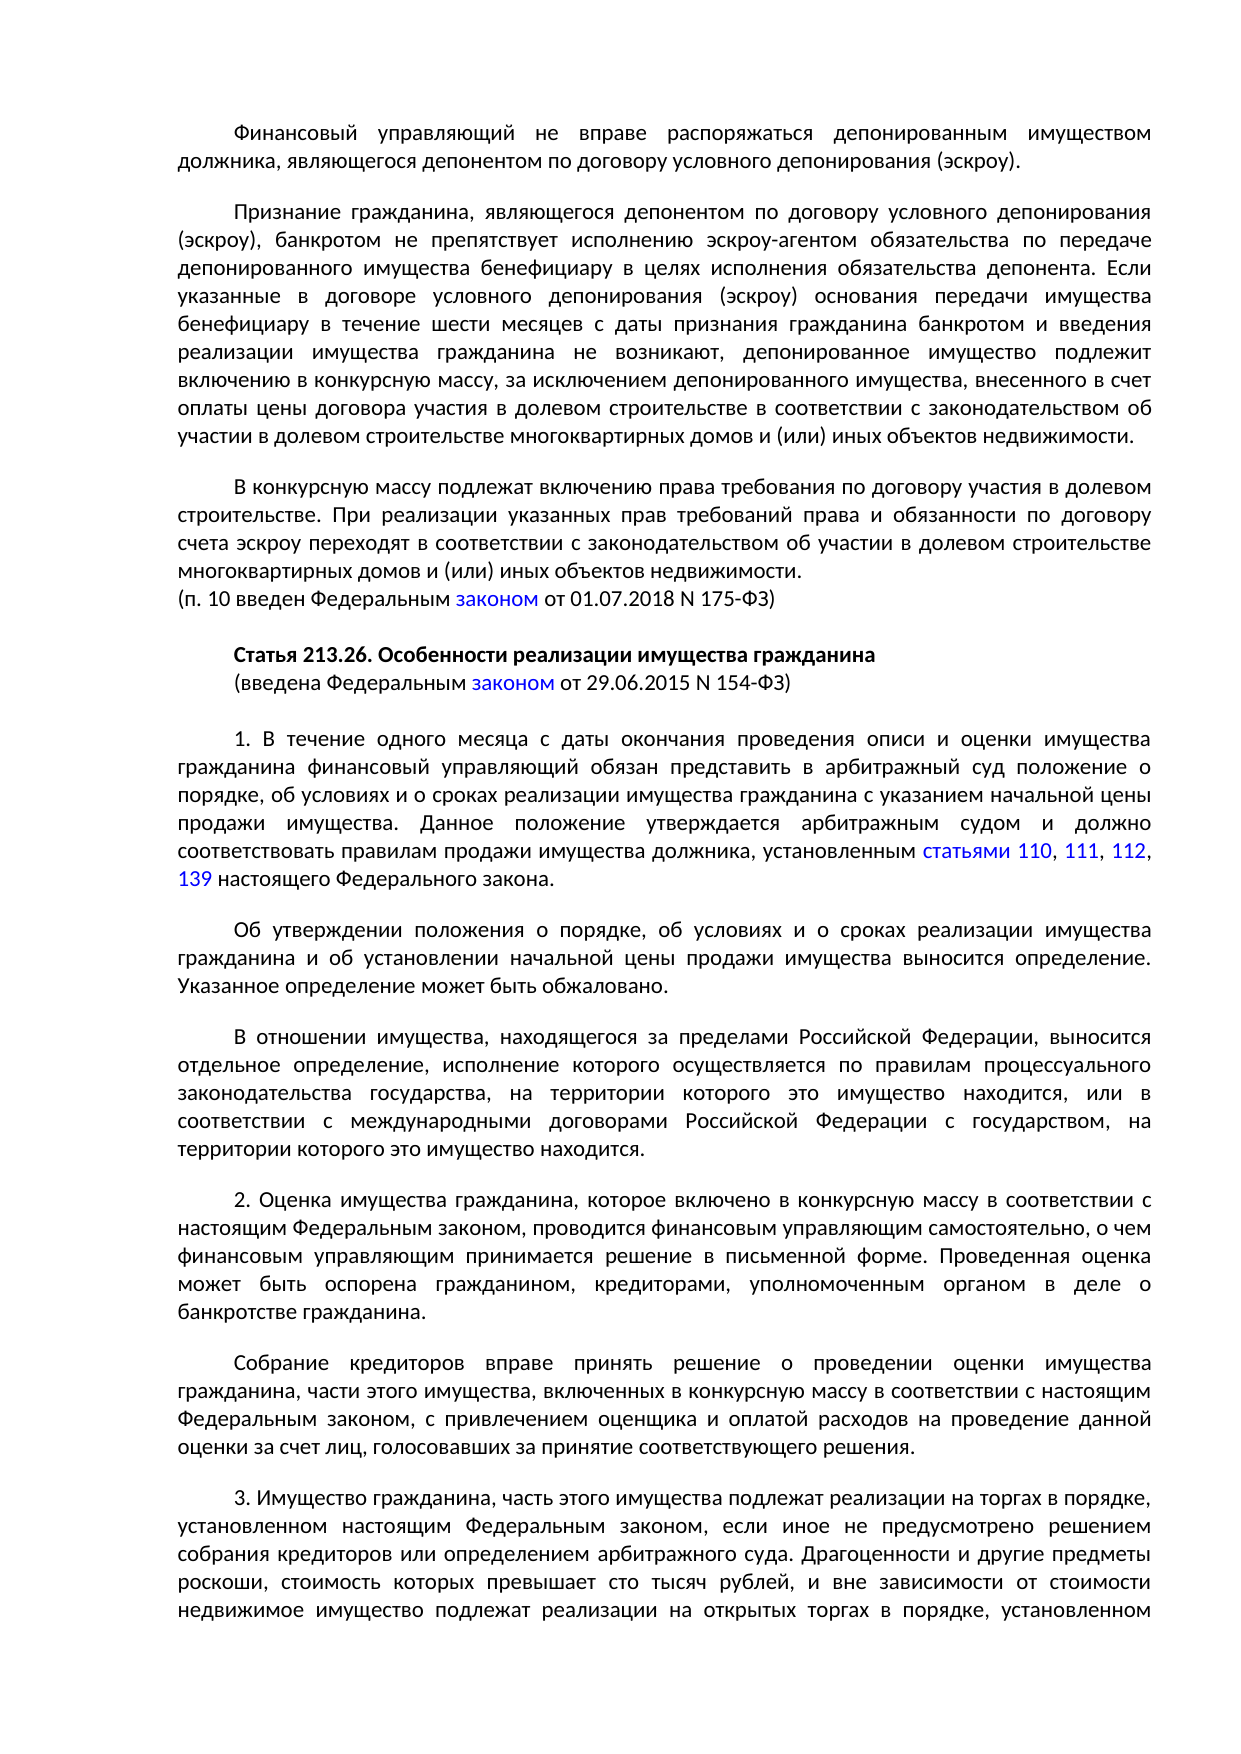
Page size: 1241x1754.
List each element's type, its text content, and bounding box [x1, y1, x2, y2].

title Статья 213.26. Особенности реализации имущества гражданина [177, 640, 1152, 668]
text 2. Оценка имущества гражданина, которое включено в конкурсную массу в соответствии с настоящим Федеральным законом, проводится финансовым управляющим самостоятельно, о чем финансовым управляющим принимается решение в письменной форме. Проведенная оценка может быть оспорена гражданином, кредиторами, уполномоченным органом в деле о банкротстве гражданина. [177, 1185, 1152, 1326]
text (п. 10 введен Федеральным законом от 01.07.2018 N 175-ФЗ) [177, 584, 1152, 612]
text (введена Федеральным законом от 29.06.2015 N 154-ФЗ) [177, 668, 1152, 696]
text Финансовый управляющий не вправе распоряжаться депонированным имуществом должника, являющегося депонентом по договору условного депонирования (эскроу). [177, 118, 1152, 174]
text Собрание кредиторов вправе принять решение о проведении оценки имущества гражданина, части этого имущества, включенных в конкурсную массу в соответствии с настоящим Федеральным законом, с привлечением оценщика и оплатой расходов на проведение данной оценки за счет лиц, голосовавших за принятие соответствующего решения. [177, 1348, 1152, 1461]
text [177, 1483, 1152, 1623]
text В отношении имущества, находящегося за пределами Российской Федерации, выносится отдельное определение, исполнение которого осуществляется по правилам процессуального законодательства государства, на территории которого это имущество находится, или в соответствии с международными договорами Российской Федерации с государством, на территории которого это имущество находится. [177, 1022, 1152, 1162]
text Об утверждении положения о порядке, об условиях и о сроках реализации имущества гражданина и об установлении начальной цены продажи имущества выносится определение. Указанное определение может быть обжаловано. [177, 915, 1152, 999]
text Признание гражданина, являющегося депонентом по договору условного депонирования (эскроу), банкротом не препятствует исполнению эскроу-агентом обязательства по передаче депонированного имущества бенефициару в целях исполнения обязательства депонента. Если указанные в договоре условного депонирования (эскроу) основания передачи имущества бенефициару в течение шести месяцев с даты признания гражданина банкротом и введения реализации имущества гражданина не возникают, депонированное имущество подлежит включению в конкурсную массу, за исключением депонированного имущества, внесенного в счет оплаты цены договора участия в долевом строительстве в соответствии с законодательством об участии в долевом строительстве многоквартирных домов и (или) иных объектов недвижимости. [177, 197, 1152, 449]
text В конкурсную массу подлежат включению права требования по договору участия в долевом строительстве. При реализации указанных прав требований права и обязанности по договору счета эскроу переходят в соответствии с законодательством об участии в долевом строительстве многоквартирных домов и (или) иных объектов недвижимости. [177, 472, 1152, 584]
text 1. В течение одного месяца с даты окончания проведения описи и оценки имущества гражданина финансовый управляющий обязан представить в арбитражный суд положение о порядке, об условиях и о сроках реализации имущества гражданина с указанием начальной цены продажи имущества. Данное положение утверждается арбитражным судом и должно соответствовать правилам продажи имущества должника, установленным статьями 110, 111, 112, 139 настоящего Федерального закона. [177, 724, 1152, 892]
